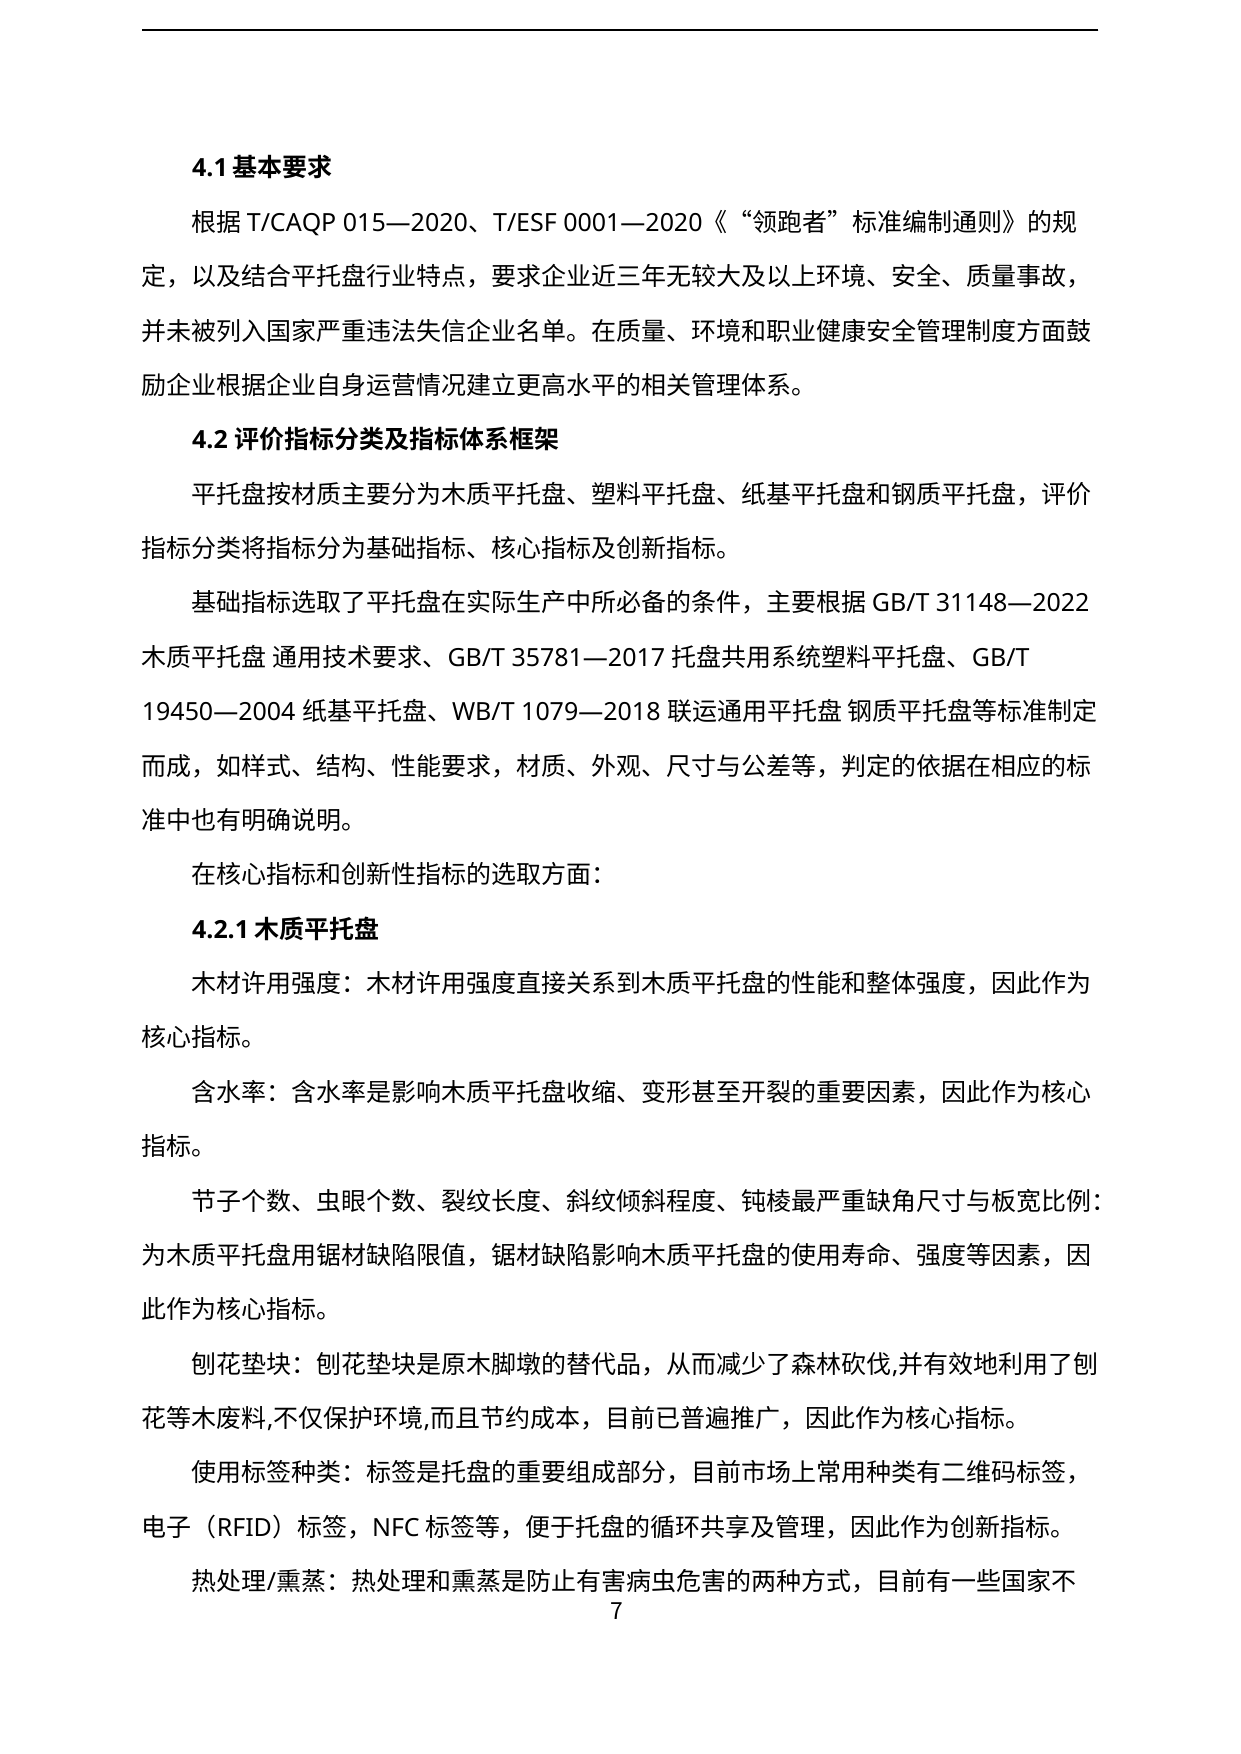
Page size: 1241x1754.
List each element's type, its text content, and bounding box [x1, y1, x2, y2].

text 在核心指标和创新性指标的选取方面： [142, 855, 1098, 891]
text 刨花垫块：刨花垫块是原木脚墩的替代品，从而减少了森林砍伐,并有效地利用了刨花等木废料,不仅保护环境,而且节约成本，目前已普遍推广，因此作为核心指标。 [142, 1344, 1098, 1435]
text 4.1基本要求 [142, 148, 1098, 184]
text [142, 1562, 1098, 1598]
text 基础指标选取了平托盘在实际生产中所必备的条件，主要根据GB/T 31148—2022 木质平托盘 通用技术要求、GB/T 35781—2017 托盘共用系统塑料平托盘、GB/T 19450—2004 纸基平托盘、WB/T 1079—2018 联运通用平托盘 钢质平托盘等标准制定而成，如样式、结构、性能要求，材质、外观、尺寸与公差等，判定的依据在相应的标准中也有明确说明。 [142, 583, 1098, 837]
text 含水率：含水率是影响木质平托盘收缩、变形甚至开裂的重要因素，因此作为核心指标。 [142, 1072, 1098, 1163]
text 使用标签种类：标签是托盘的重要组成部分，目前市场上常用种类有二维码标签，电子（RFID）标签，NFC标签等，便于托盘的循环共享及管理，因此作为创新指标。 [142, 1453, 1098, 1543]
text 木材许用强度：木材许用强度直接关系到木质平托盘的性能和整体强度，因此作为核心指标。 [142, 963, 1098, 1054]
text 4.2 评价指标分类及指标体系框架 [142, 420, 1098, 456]
text 节子个数、虫眼个数、裂纹长度、斜纹倾斜程度、钝棱最严重缺角尺寸与板宽比例：为木质平托盘用锯材缺陷限值，锯材缺陷影响木质平托盘的使用寿命、强度等因素，因此作为核心指标。 [142, 1181, 1098, 1326]
text 根据T/CAQP 015—2020、T/ESF 0001—2020《“领跑者”标准编制通则》的规定，以及结合平托盘行业特点，要求企业近三年无较大及以上环境、安全、质量事故，并未被列入国家严重违法失信企业名单。在质量、环境和职业健康安全管理制度方面鼓励企业根据企业自身运营情况建立更高水平的相关管理体系。 [142, 202, 1098, 402]
text 平托盘按材质主要分为木质平托盘、塑料平托盘、纸基平托盘和钢质平托盘，评价指标分类将指标分为基础指标、核心指标及创新指标。 [142, 474, 1098, 565]
text 4.2.1木质平托盘 [142, 909, 1098, 945]
